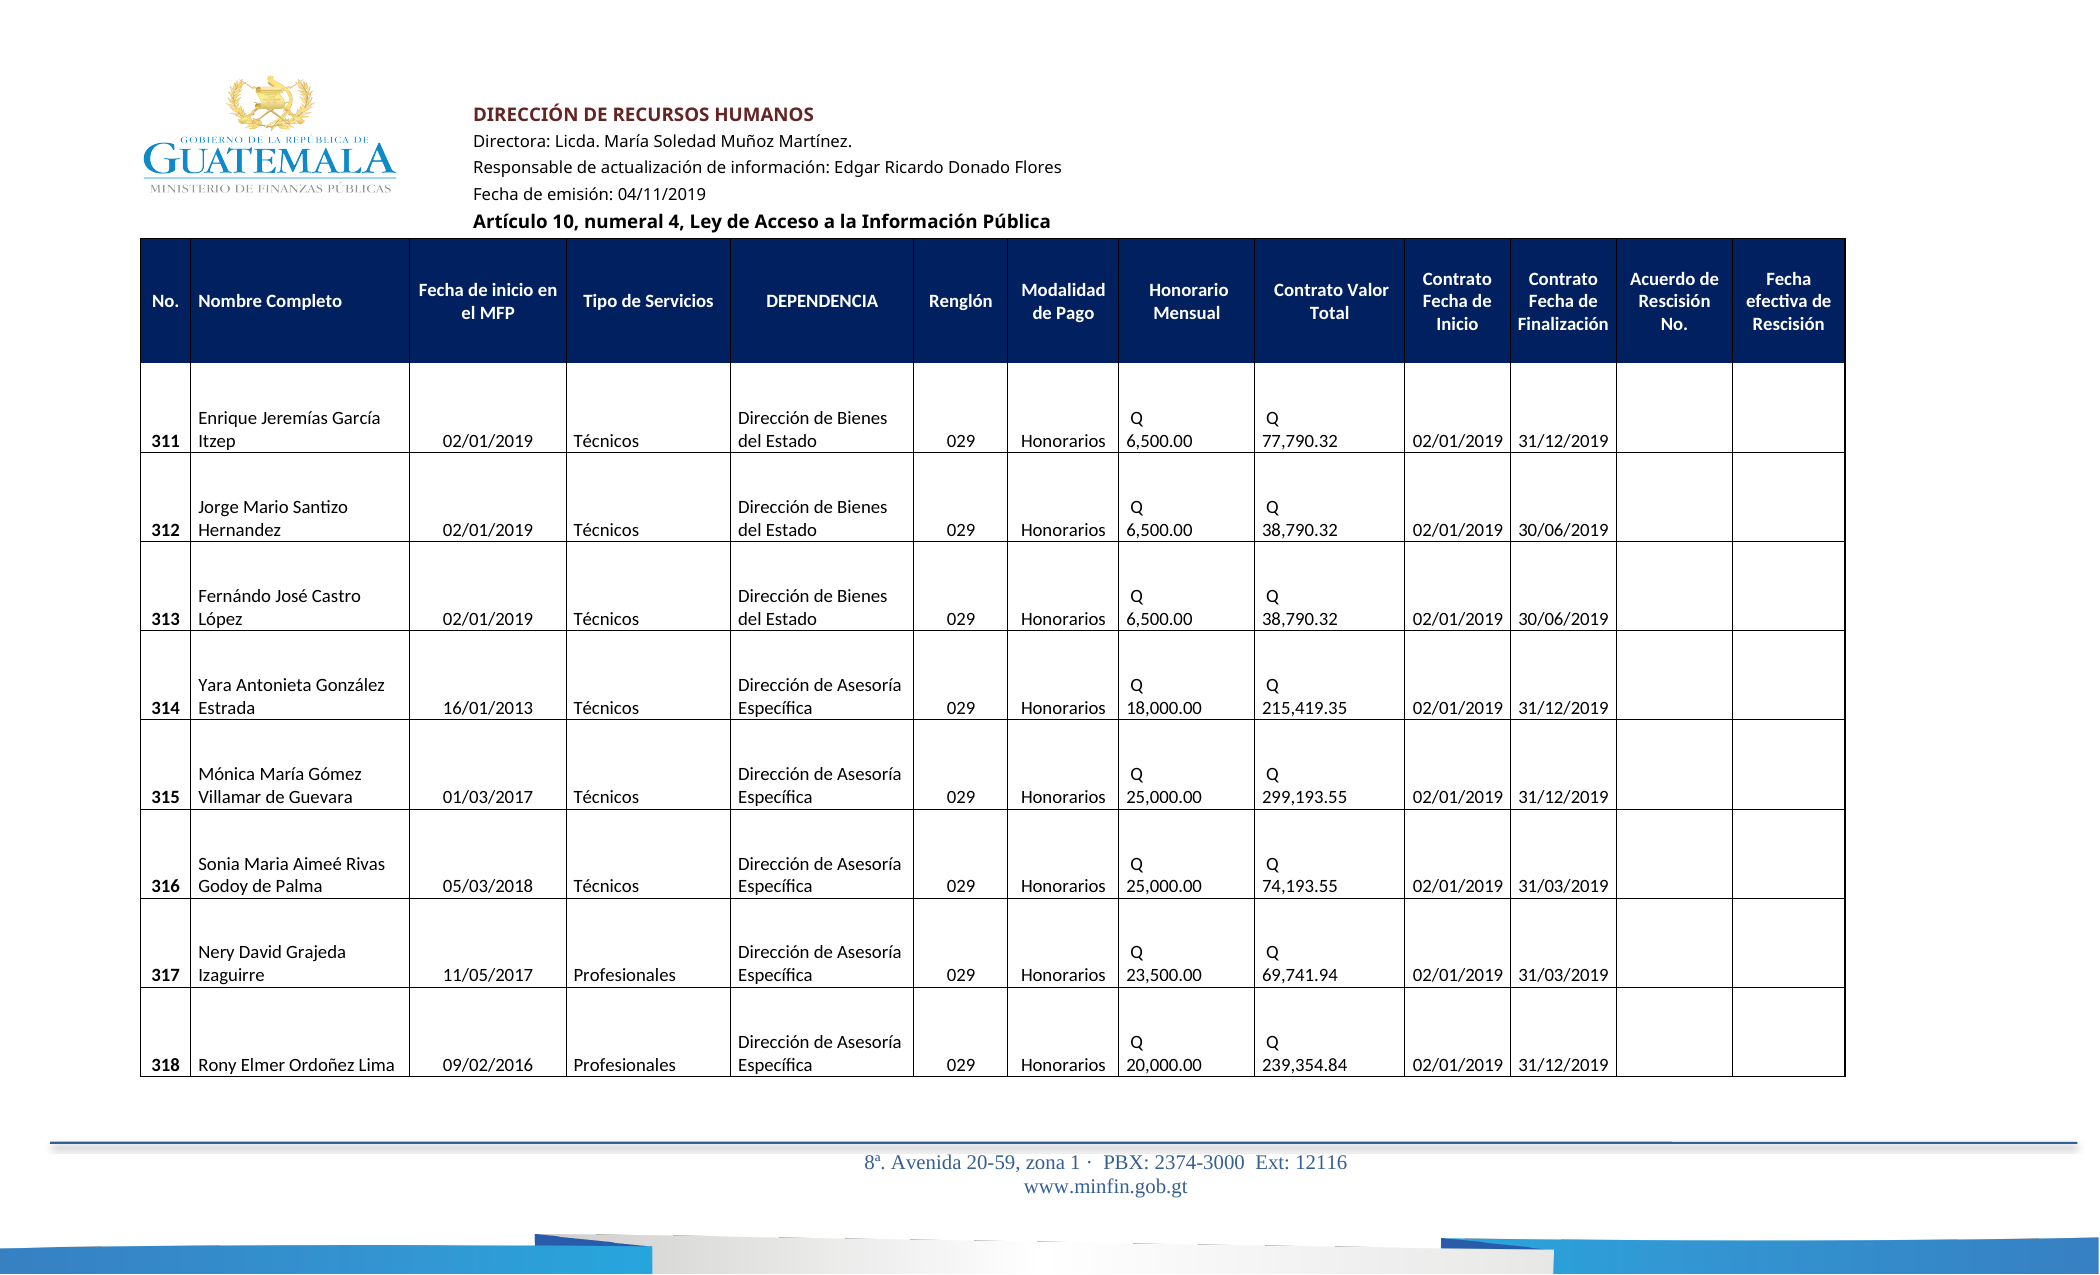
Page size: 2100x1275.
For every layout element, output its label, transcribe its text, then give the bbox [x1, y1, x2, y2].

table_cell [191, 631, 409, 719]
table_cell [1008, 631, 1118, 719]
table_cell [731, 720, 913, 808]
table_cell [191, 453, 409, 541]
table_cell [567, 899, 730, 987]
table_header Modalidad de Pago [1008, 239, 1118, 363]
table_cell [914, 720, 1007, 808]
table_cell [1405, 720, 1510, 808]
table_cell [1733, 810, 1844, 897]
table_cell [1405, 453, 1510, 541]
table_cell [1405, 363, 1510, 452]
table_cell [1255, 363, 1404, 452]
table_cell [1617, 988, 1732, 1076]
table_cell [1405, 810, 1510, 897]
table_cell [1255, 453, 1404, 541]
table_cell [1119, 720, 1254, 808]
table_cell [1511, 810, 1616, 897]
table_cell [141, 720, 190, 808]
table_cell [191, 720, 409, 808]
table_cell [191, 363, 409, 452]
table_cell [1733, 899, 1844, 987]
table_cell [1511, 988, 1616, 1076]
table_header No. [141, 239, 190, 363]
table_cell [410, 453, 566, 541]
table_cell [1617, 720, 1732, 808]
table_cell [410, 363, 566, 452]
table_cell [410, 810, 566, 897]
table_header Nombre Completo [191, 239, 409, 363]
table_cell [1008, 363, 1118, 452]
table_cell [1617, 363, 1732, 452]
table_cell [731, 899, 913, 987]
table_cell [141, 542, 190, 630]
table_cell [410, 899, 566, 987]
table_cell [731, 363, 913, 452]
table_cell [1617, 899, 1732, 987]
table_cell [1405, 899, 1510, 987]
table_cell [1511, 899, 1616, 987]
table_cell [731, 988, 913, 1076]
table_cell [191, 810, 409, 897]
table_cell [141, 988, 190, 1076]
table_header Tipo de Servicios [567, 239, 730, 363]
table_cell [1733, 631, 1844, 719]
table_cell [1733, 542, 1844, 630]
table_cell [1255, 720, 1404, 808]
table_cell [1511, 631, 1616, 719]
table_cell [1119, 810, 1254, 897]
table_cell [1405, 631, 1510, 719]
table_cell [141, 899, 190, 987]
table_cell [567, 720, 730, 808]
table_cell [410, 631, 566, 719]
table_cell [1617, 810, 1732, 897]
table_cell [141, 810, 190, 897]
table_header Contrato Fecha de Inicio [1405, 239, 1510, 363]
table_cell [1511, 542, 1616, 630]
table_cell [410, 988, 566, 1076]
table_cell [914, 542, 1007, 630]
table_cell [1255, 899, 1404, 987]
table_header Renglón [914, 239, 1007, 363]
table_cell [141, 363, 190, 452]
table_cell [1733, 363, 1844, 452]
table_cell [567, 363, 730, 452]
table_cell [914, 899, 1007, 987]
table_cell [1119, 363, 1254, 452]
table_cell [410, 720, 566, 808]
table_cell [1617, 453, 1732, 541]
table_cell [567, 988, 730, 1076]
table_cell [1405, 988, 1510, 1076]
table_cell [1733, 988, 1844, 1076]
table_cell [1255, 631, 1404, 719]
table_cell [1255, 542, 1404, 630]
table_header Contrato Valor Total [1255, 239, 1404, 363]
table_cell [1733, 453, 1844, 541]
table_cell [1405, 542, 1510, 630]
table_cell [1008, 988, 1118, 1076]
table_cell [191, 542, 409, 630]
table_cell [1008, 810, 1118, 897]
picture [132, 44, 408, 239]
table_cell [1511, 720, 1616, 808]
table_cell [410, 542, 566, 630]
table_header Fecha de inicio en el MFP [410, 239, 566, 363]
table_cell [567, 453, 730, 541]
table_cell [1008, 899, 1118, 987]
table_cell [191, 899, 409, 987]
picture [0, 1227, 2099, 1274]
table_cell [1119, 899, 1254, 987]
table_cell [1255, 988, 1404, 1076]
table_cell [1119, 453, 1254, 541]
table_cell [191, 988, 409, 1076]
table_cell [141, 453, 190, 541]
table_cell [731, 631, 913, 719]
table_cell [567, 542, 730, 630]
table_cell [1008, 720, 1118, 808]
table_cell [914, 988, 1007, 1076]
table_header DEPENDENCIA [731, 239, 913, 363]
table_header Contrato Fecha de Finalización [1511, 239, 1616, 363]
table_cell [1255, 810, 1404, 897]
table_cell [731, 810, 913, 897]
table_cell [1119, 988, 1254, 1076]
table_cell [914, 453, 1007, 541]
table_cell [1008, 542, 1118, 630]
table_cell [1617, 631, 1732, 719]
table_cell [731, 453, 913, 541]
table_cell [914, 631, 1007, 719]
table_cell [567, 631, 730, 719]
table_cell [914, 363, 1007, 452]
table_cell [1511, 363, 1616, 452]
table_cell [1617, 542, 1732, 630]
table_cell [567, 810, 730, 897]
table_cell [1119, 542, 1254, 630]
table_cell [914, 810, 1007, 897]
table_header Fecha efectiva de Rescisión [1733, 239, 1844, 363]
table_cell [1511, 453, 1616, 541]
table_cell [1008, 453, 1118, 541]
table_header Honorario Mensual [1119, 239, 1254, 363]
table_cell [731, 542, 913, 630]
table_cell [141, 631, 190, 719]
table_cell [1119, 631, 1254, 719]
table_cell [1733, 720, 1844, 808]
table_header Acuerdo de Rescisión No. [1617, 239, 1732, 363]
